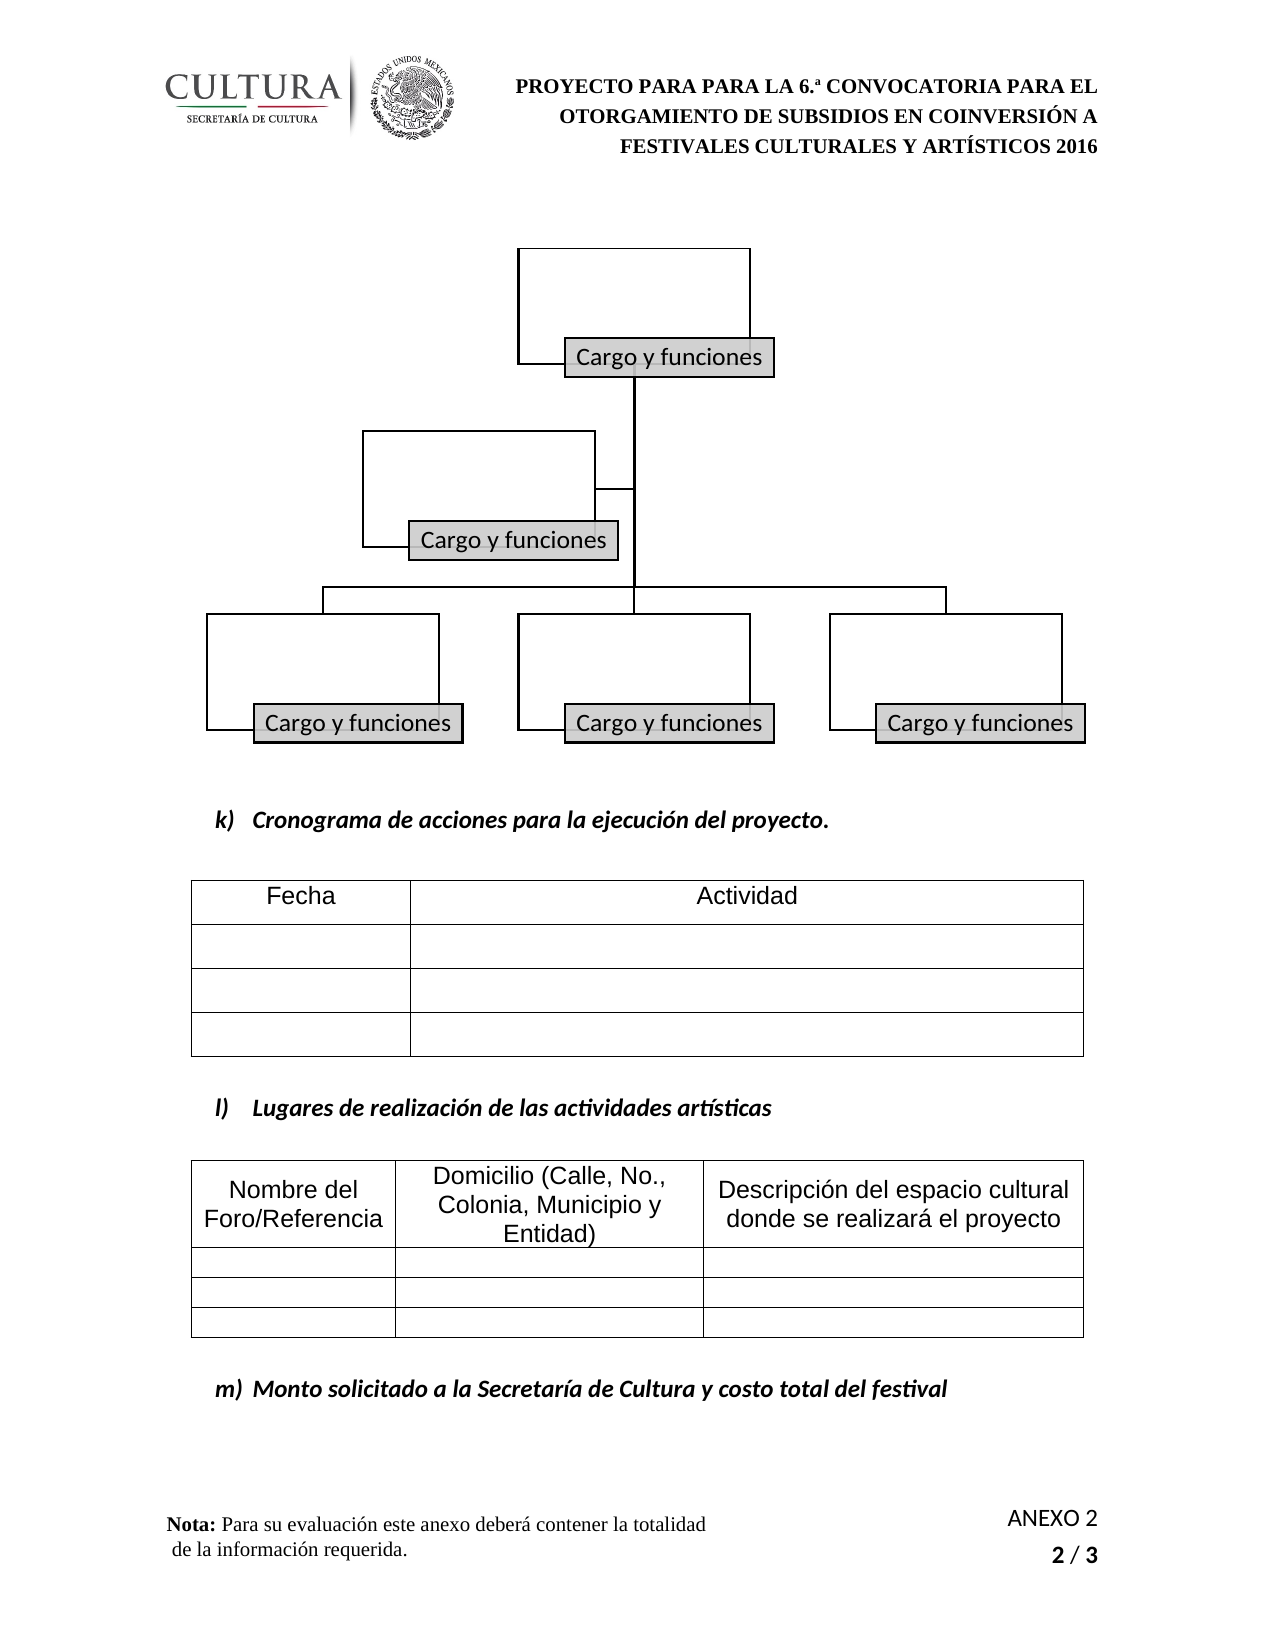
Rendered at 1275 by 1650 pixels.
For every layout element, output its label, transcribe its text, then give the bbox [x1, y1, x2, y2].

table_cell [192, 1013, 410, 1056]
table_cell [396, 1278, 703, 1307]
table_cell [411, 1013, 1083, 1056]
table_cell [396, 1248, 703, 1277]
table_cell [192, 925, 410, 968]
table_header Actividad [411, 881, 1083, 924]
table_cell [192, 1278, 395, 1307]
table_cell [192, 969, 410, 1012]
table_header Fecha [192, 881, 410, 924]
table_header Descripción del espacio cultural donde se realizará el proyecto [704, 1161, 1083, 1247]
table_cell [704, 1278, 1083, 1307]
picture [161, 49, 461, 143]
table_cell [704, 1308, 1083, 1337]
table_cell [704, 1248, 1083, 1277]
text Cronograma de acciones para la ejecución del proyecto. [215, 804, 1098, 834]
table_cell [411, 925, 1083, 968]
table_header Nombre del Foro/Referencia [192, 1161, 395, 1247]
table_cell [192, 1308, 395, 1337]
table_cell [411, 969, 1083, 1012]
table_cell [396, 1308, 703, 1337]
table_header Domicilio (Calle, No., Colonia, Municipio y Entidad) [396, 1161, 703, 1247]
text Lugares de realización de las actividades artísticas [215, 1092, 1098, 1123]
table_cell [192, 1248, 395, 1277]
text Monto solicitado a la Secretaría de Cultura y costo total del festival [215, 1373, 1098, 1403]
